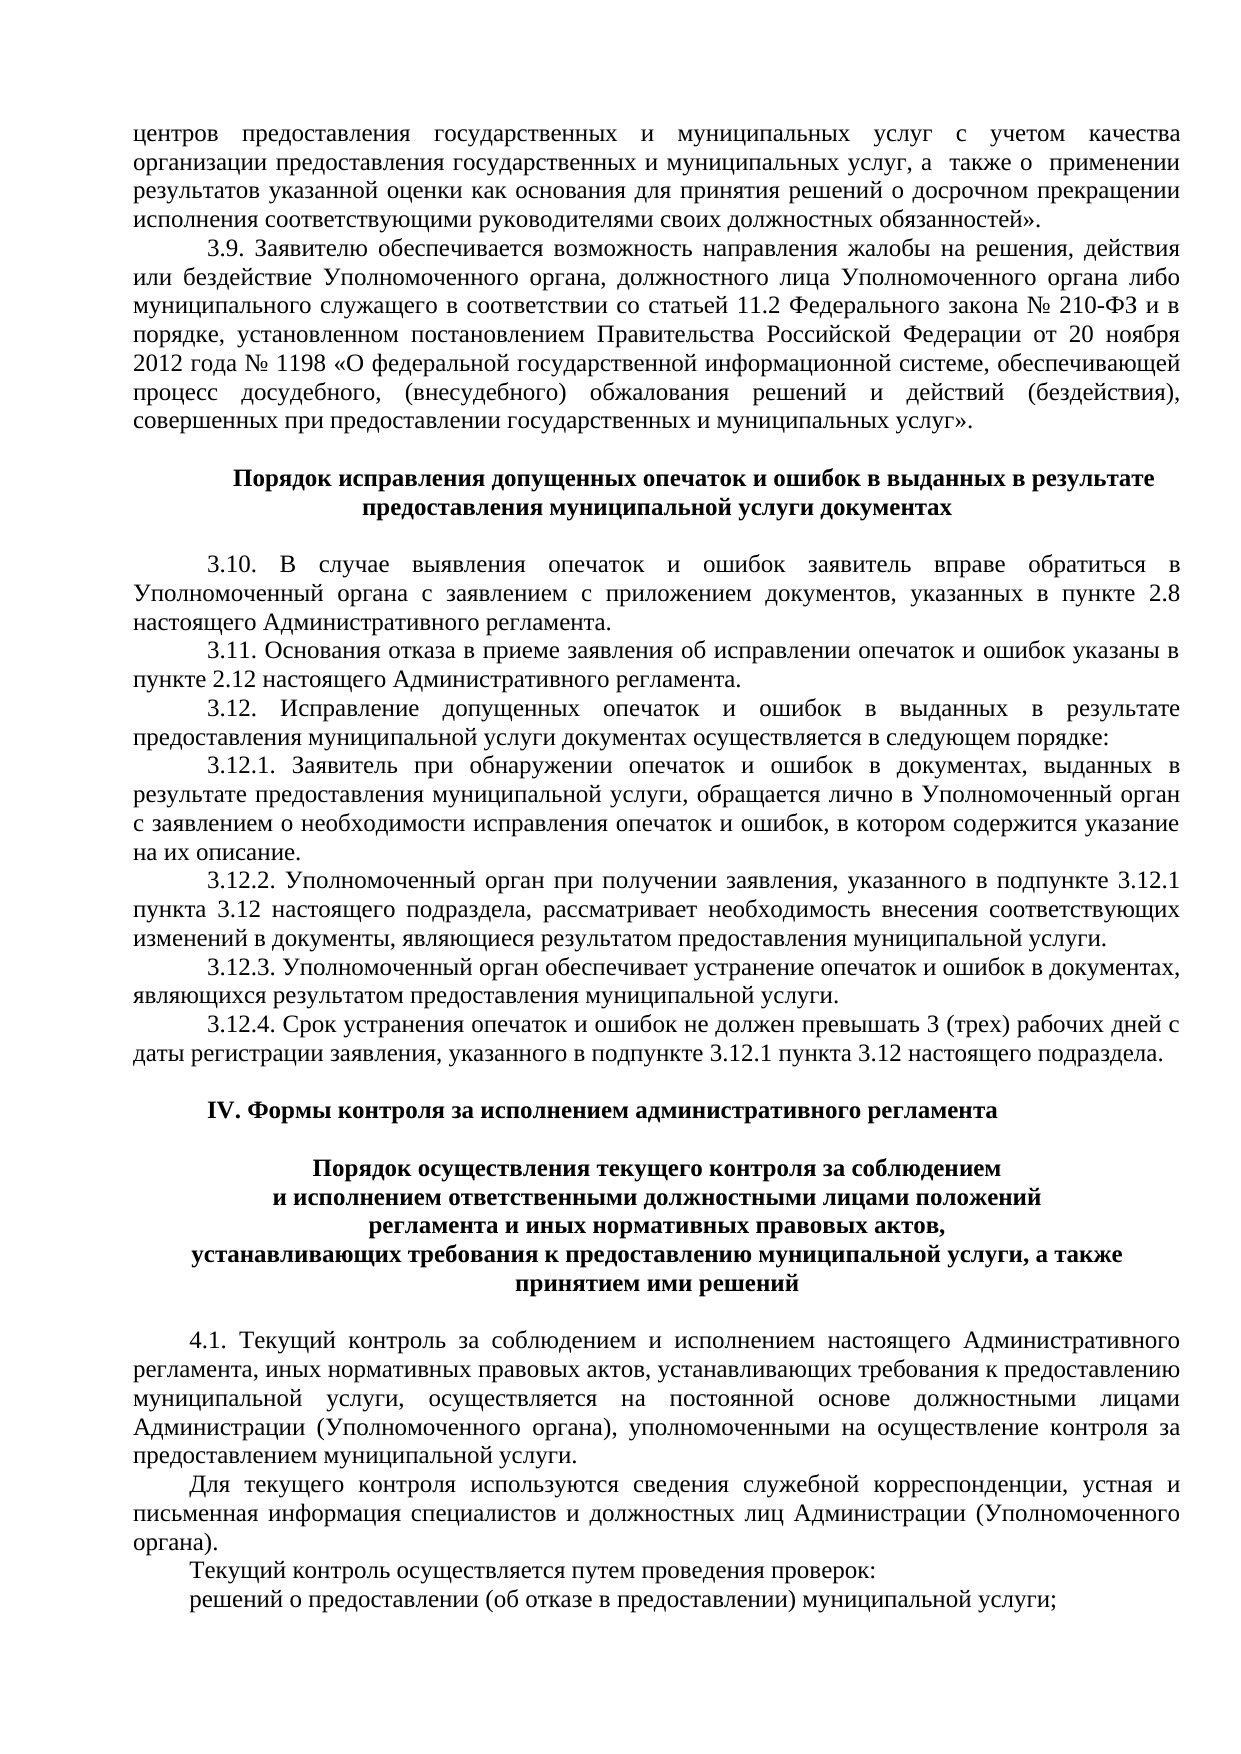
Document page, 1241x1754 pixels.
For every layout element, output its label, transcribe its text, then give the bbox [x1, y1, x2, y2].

text Порядок исправления допущенных опечаток и ошибок в выданных в результате предоставления муниципальной услуги документах [133, 463, 1181, 521]
text регламента и иных нормативных правовых актов, [133, 1211, 1181, 1239]
text 3.12. Исправление допущенных опечаток и ошибок в выданных в результате предоставления муниципальной услуги документах осуществляется в следующем порядке: [133, 693, 1181, 751]
text и исполнением ответственными должностными лицами положений [133, 1182, 1181, 1211]
text Для текущего контроля используются сведения служебной корреспонденции, устная и письменная информация специалистов и должностных лиц Администрации (Уполномоченного органа). [133, 1469, 1181, 1556]
text 3.12.1. Заявитель при обнаружении опечаток и ошибок в документах, выданных в результате предоставления муниципальной услуги, обращается лично в Уполномоченный орган с заявлением о необходимости исправления опечаток и ошибок, в котором содержится указание на их описание. [133, 751, 1181, 866]
text 3.11. Основания отказа в приеме заявления об исправлении опечаток и ошибок указаны в пункте 2.12 настоящего Административного регламента. [133, 636, 1181, 693]
text 3.12.3. Уполномоченный орган обеспечивает устранение опечаток и ошибок в документах, являющихся результатом предоставления муниципальной услуги. [133, 952, 1181, 1009]
text 4.1. Текущий контроль за соблюдением и исполнением настоящего Административного регламента, иных нормативных правовых актов, устанавливающих требования к предоставлению муниципальной услуги, осуществляется на постоянной основе должностными лицами Администрации (Уполномоченного органа), уполномоченными на осуществление контроля за предоставлением муниципальной услуги. [133, 1326, 1181, 1469]
text 3.12.4. Срок устранения опечаток и ошибок не должен превышать 3 (трех) рабочих дней с даты регистрации заявления, указанного в подпункте 3.12.1 пункта 3.12 настоящего подраздела. [133, 1009, 1181, 1067]
text 3.9. Заявителю обеспечивается возможность направления жалобы на решения, действия или бездействие Уполномоченного органа, должностного лица Уполномоченного органа либо муниципального служащего в соответствии со статьей 11.2 Федерального закона № 210-ФЗ и в порядке, установленном постановлением Правительства Российской Федерации от 20 ноября 2012 года № 1198 «О федеральной государственной информационной системе, обеспечивающей процесс досудебного, (внесудебного) обжалования решений и действий (бездействия), совершенных при предоставлении государственных и муниципальных услуг». [133, 233, 1181, 434]
text Текущий контроль осуществляется путем проведения проверок: [133, 1556, 1181, 1584]
text 3.12.2. Уполномоченный орган при получении заявления, указанного в подпункте 3.12.1 пункта 3.12 настоящего подраздела, рассматривает необходимость внесения соответствующих изменений в документы, являющиеся результатом предоставления муниципальной услуги. [133, 866, 1181, 952]
text IV. Формы контроля за исполнением административного регламента [133, 1096, 1181, 1124]
text Порядок осуществления текущего контроля за соблюдением [133, 1153, 1181, 1182]
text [133, 118, 1181, 233]
text решений о предоставлении (об отказе в предоставлении) муниципальной услуги; [133, 1584, 1181, 1613]
text 3.10. В случае выявления опечаток и ошибок заявитель вправе обратиться в Уполномоченный органа с заявлением с приложением документов, указанных в пункте 2.8 настоящего Административного регламента. [133, 549, 1181, 636]
text устанавливающих требования к предоставлению муниципальной услуги, а также принятием ими решений [133, 1239, 1181, 1297]
